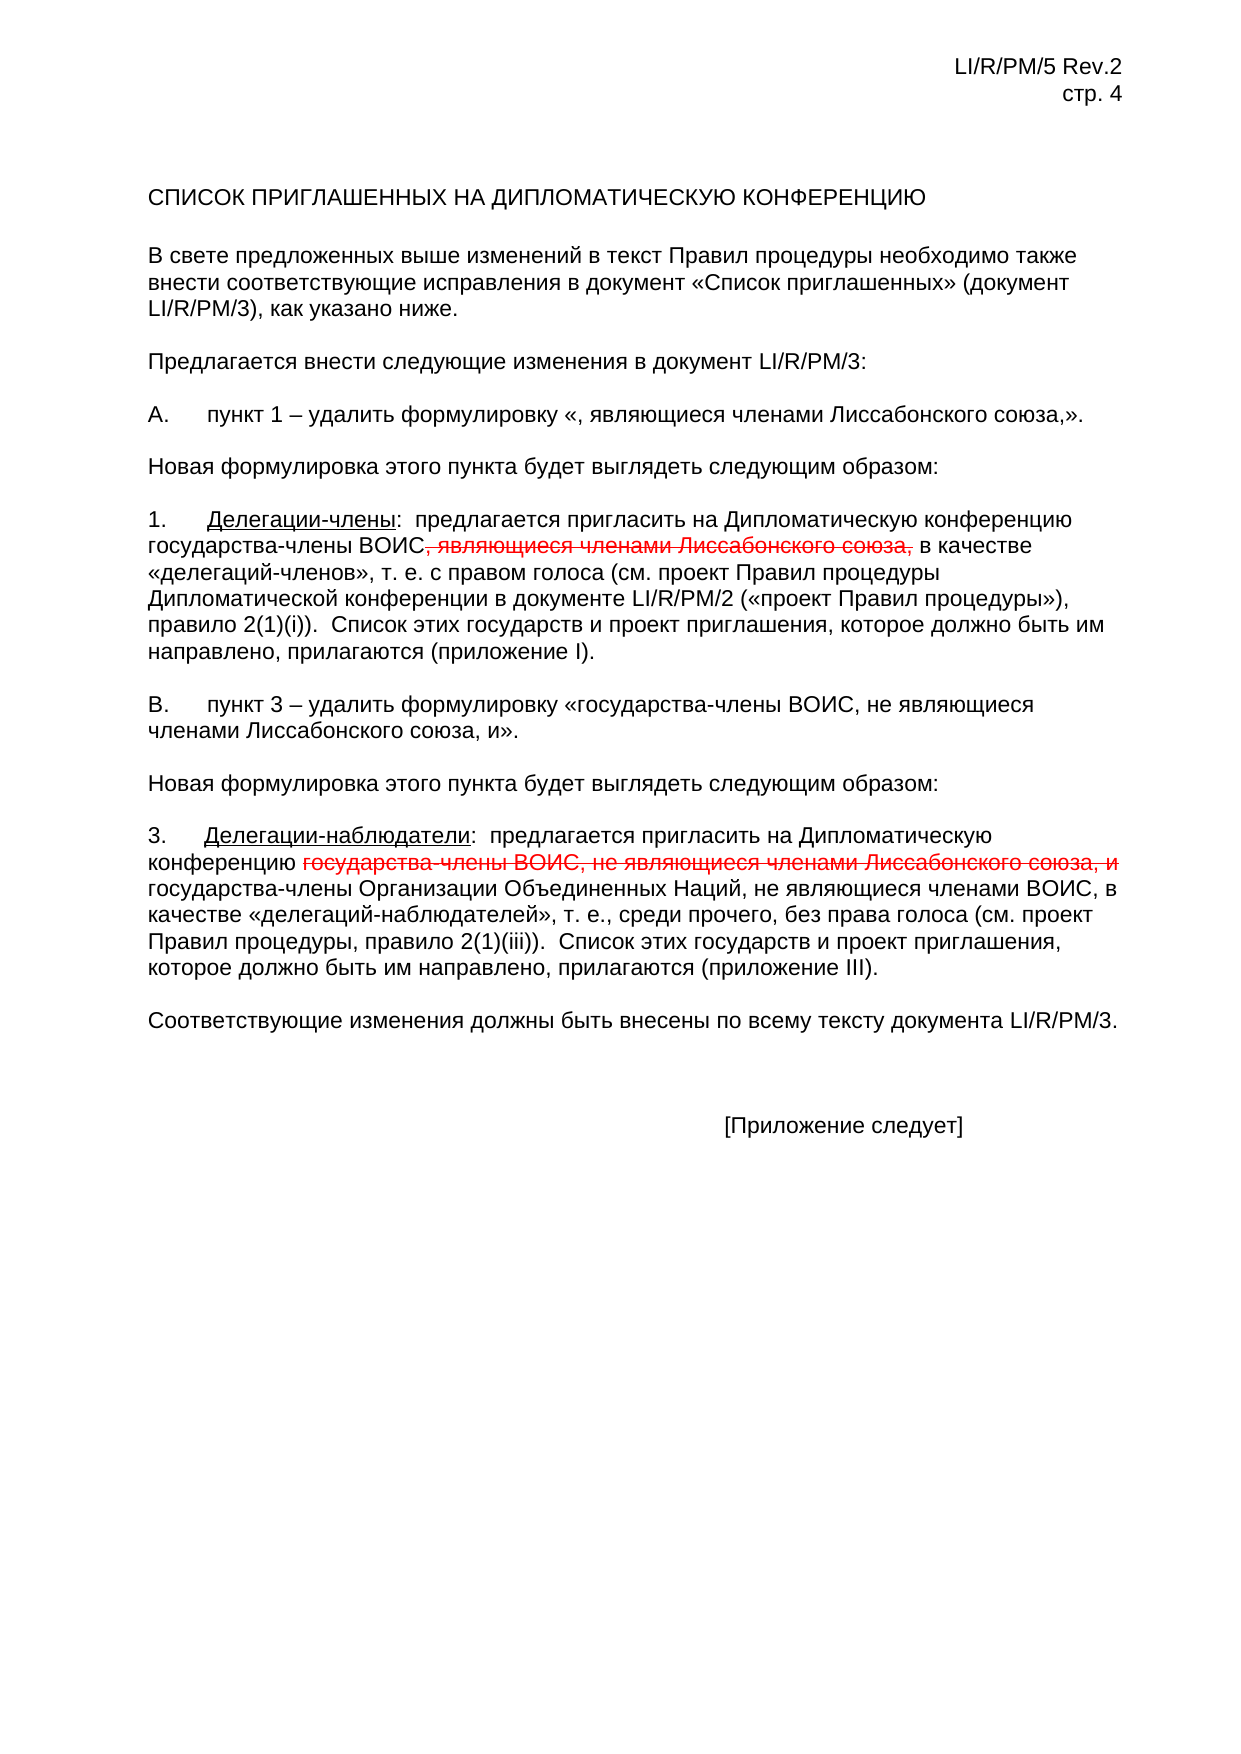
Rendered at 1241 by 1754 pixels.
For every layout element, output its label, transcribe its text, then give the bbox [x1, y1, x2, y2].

text A. пункт 1 – удалить формулировку «, являющиеся членами Лиссабонского союза,». [148, 401, 1122, 427]
text Соответствующие изменения должны быть внесены по всему тексту документа LI/R/PM/3. [148, 1007, 1122, 1033]
text Новая формулировка этого пункта будет выглядеть следующим образом: [148, 769, 1122, 796]
text B. пункт 3 – удалить формулировку «государства-члены ВОИС, не являющиеся членами Лиссабонского союза, и». [148, 691, 1122, 743]
text Предлагается внести следующие изменения в документ LI/R/PM/3: [148, 348, 1122, 374]
text 1. Делегации-члены: предлагается пригласить на Дипломатическую конференцию государства-члены ВОИС, являющиеся членами Лиссабонского союза, в качестве «делегаций-членов», т. е. с правом голоса (см. проект Правил процедуры Дипломатической конференции в документе LI/R/PM/2 («проект Правил процедуры»), правило 2(1)(i)). Список этих государств и проект приглашения, которое должно быть им направлено, прилагаются (приложение I). [148, 506, 1122, 664]
text [Приложение следует] [724, 1112, 1122, 1138]
text Новая формулировка этого пункта будет выглядеть следующим образом: [148, 453, 1122, 480]
subtitle список приглашенных на дипломатическую конференцию [148, 183, 1122, 210]
text 3. Делегации-наблюдатели: предлагается пригласить на Дипломатическую конференцию государства-члены ВОИС, не являющиеся членами Лиссабонского союза, и государства-члены Организации Объединенных Наций, не являющиеся членами ВОИС, в качестве «делегаций-наблюдателей», т. е., среди прочего, без права голоса (см. проект Правил процедуры, правило 2(1)(iii)). Список этих государств и проект приглашения, которое должно быть им направлено, прилагаются (приложение III). [148, 822, 1122, 980]
text В свете предложенных выше изменений в текст Правил процедуры необходимо также внести соответствующие исправления в документ «Список приглашенных» (документ LI/R/PM/3), как указано ниже. [148, 242, 1122, 322]
